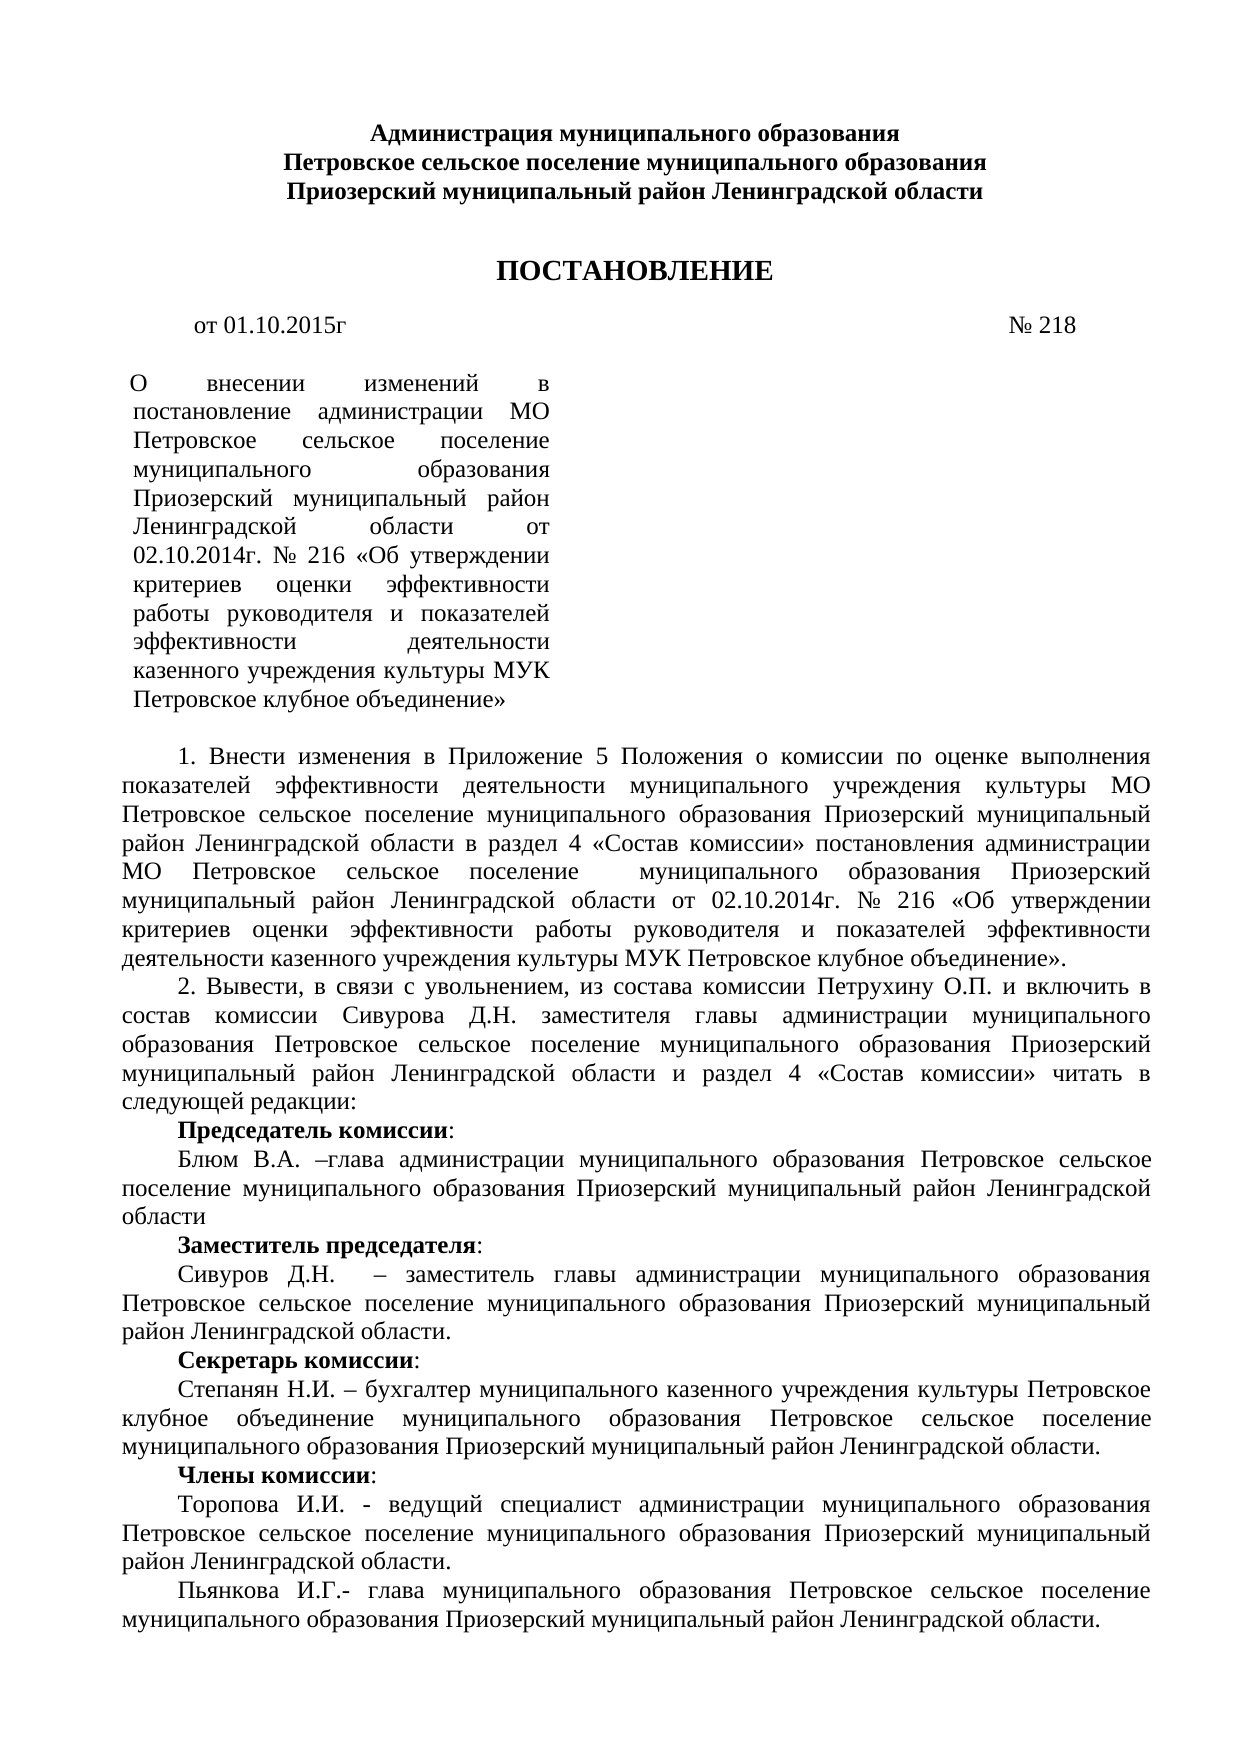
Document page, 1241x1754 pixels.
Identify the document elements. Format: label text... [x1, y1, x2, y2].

text Председатель комиссии: [122, 1115, 1152, 1144]
table_header О внесении изменений в постановление администрации МО Петровское сельское поселение муниципального образования Приозерский муниципальный район Ленинградской области от 02.10.2014г. № 216 «Об утверждении критериев оценки эффективности работы руководителя и показателей эффективности деятельности казенного учреждения культуры МУК Петровское клубное объединение» [118, 368, 561, 741]
text Сивуров Д.Н. – заместитель главы администрации муниципального образования Петровское сельское поселение муниципального образования Приозерский муниципальный район Ленинградской области. [122, 1259, 1152, 1345]
text 1. Внести изменения в Приложение 5 Положения о комиссии по оценке выполнения показателей эффективности деятельности муниципального учреждения культуры МО Петровское сельское поселение муниципального образования Приозерский муниципальный район Ленинградской области в раздел 4 «Состав комиссии» постановления администрации МО Петровское сельское поселение муниципального образования Приозерский муниципальный район Ленинградской области от 02.10.2014г. № 216 «Об утверждении критериев оценки эффективности работы руководителя и показателей эффективности деятельности казенного учреждения культуры МУК Петровское клубное объединение». [122, 741, 1152, 971]
text Заместитель председателя: [122, 1230, 1152, 1259]
text Приозерский муниципальный район Ленинградской области [118, 176, 1152, 204]
text Секретарь комиссии: [122, 1345, 1152, 1374]
text 2. Вывести, в связи с увольнением, из состава комиссии Петрухину О.П. и включить в состав комиссии Сивурова Д.Н. заместителя главы администрации муниципального образования Петровское сельское поселение муниципального образования Приозерский муниципальный район Ленинградской области и раздел 4 «Состав комиссии» читать в следующей редакции: [122, 971, 1152, 1115]
text Степанян Н.И. – бухгалтер муниципального казенного учреждения культуры Петровское клубное объединение муниципального образования Петровское сельское поселение муниципального образования Приозерский муниципальный район Ленинградской области. [122, 1374, 1152, 1460]
text Блюм В.А. –глава администрации муниципального образования Петровское сельское поселение муниципального образования Приозерский муниципальный район Ленинградской области [122, 1144, 1152, 1230]
text Члены комиссии: [122, 1460, 1152, 1489]
text Пьянкова И.Г.- глава муниципального образования Петровское сельское поселение муниципального образования Приозерский муниципальный район Ленинградской области. [122, 1575, 1152, 1633]
text Петровское сельское поселение муниципального образования [118, 147, 1152, 176]
text Торопова И.И. - ведущий специалист администрации муниципального образования Петровское сельское поселение муниципального образования Приозерский муниципальный район Ленинградской области. [122, 1489, 1152, 1575]
text ПОСТАНОВЛЕНИЕ [118, 253, 1152, 286]
text от 01.10.2015г № 218 [118, 310, 1152, 339]
text Администрация муниципального образования [118, 118, 1152, 147]
